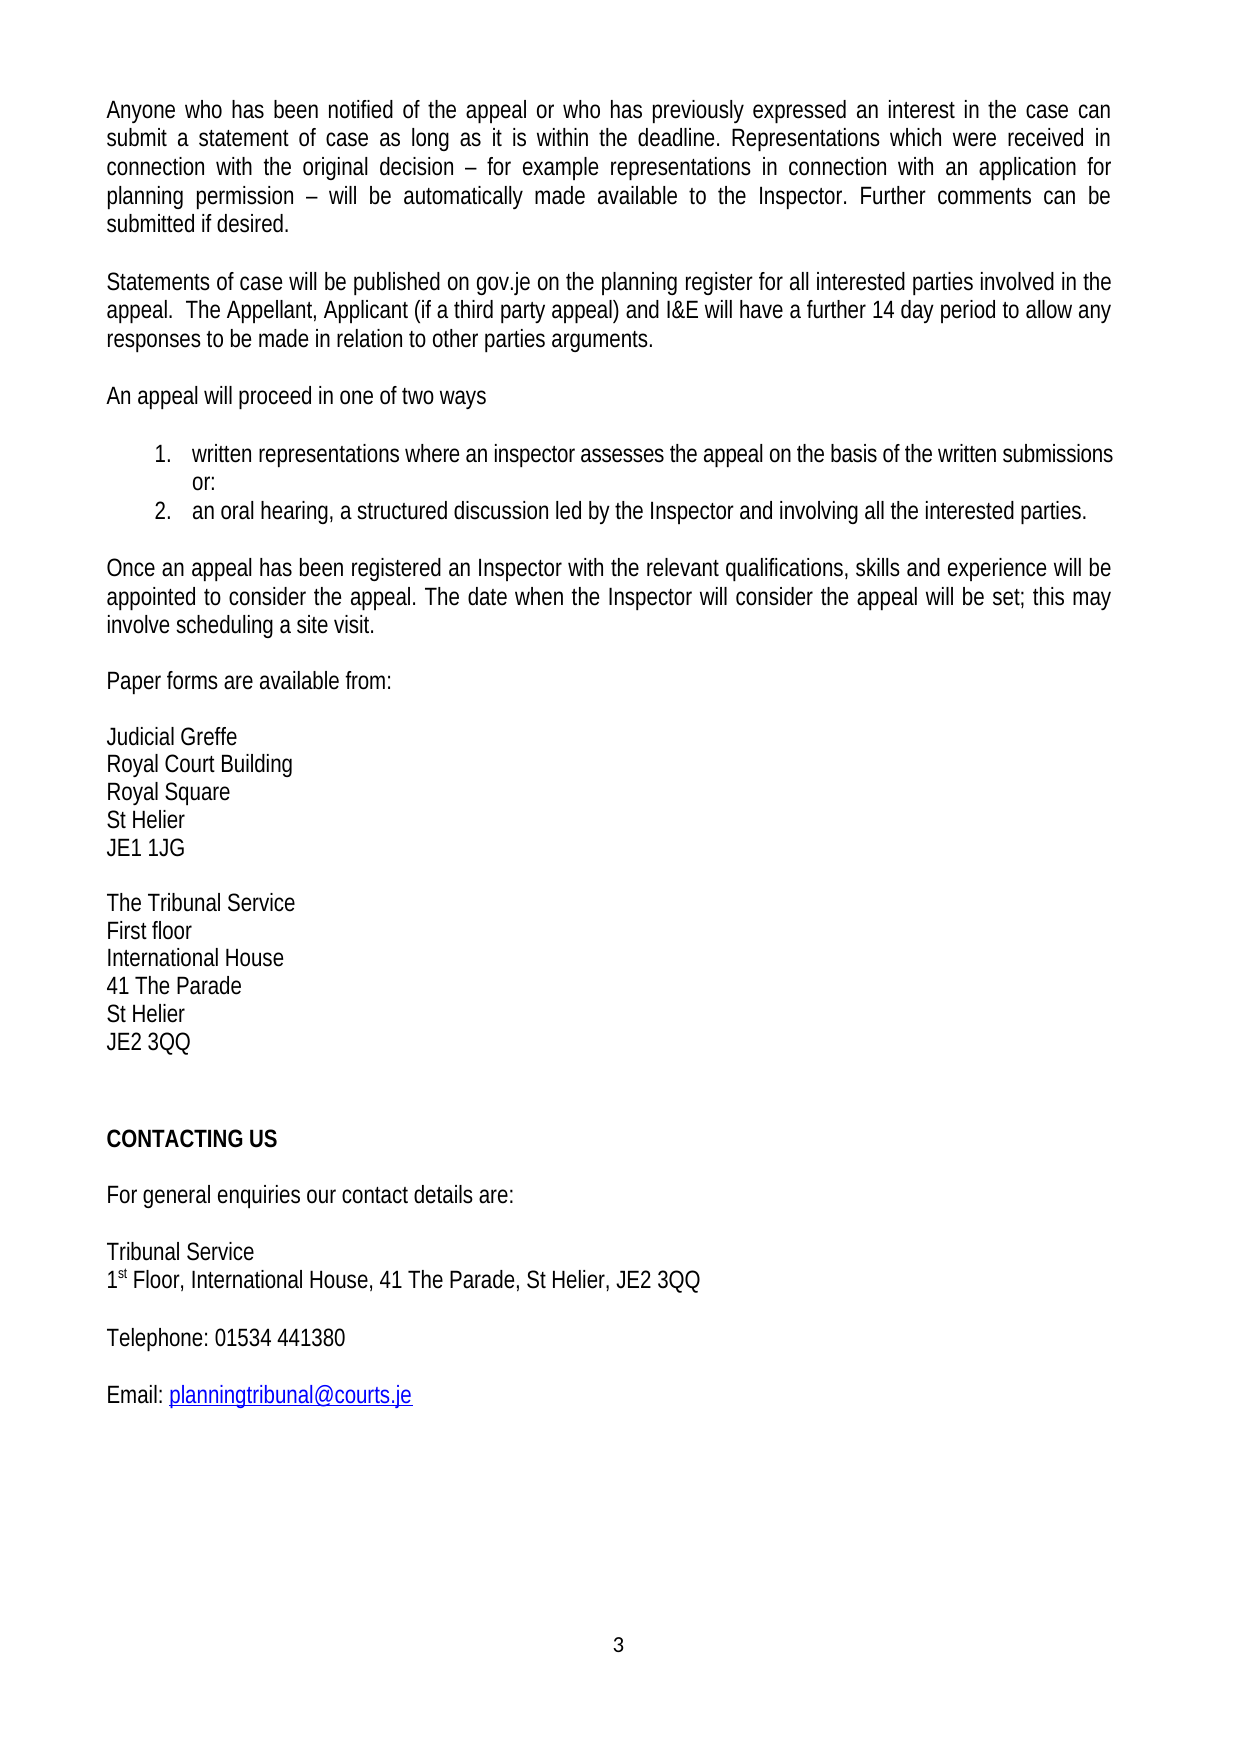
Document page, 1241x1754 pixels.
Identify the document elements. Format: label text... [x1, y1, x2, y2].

text Anyone who has been notified of the appeal or who has previously expressed an interest in the case can submit a statement of case as long as it is within the deadline. Representations which were received in connection with the original decision – for example representations in connection with an application for planning permission – will be automatically made available to the Inspector. Further comments can be submitted if desired. [106, 95, 1114, 238]
text JE2 3QQ [106, 1028, 1077, 1056]
text St Helier [106, 806, 1077, 834]
text Once an appeal has been registered an Inspector with the relevant qualifications, skills and experience will be appointed to consider the appeal. The date when the Inspector will consider the appeal will be set; this may involve scheduling a site visit. [106, 553, 1114, 639]
text The Tribunal Service [106, 889, 1077, 917]
text International House [106, 945, 1077, 972]
text For general enquiries our contact details are: [106, 1180, 1130, 1208]
text Telephone: 01534 441380 [106, 1323, 1130, 1351]
text An appeal will proceed in one of two ways [106, 381, 1114, 410]
text St Helier [106, 1000, 1077, 1028]
text Paper forms are available from: [106, 668, 1077, 695]
text Judicial Greffe [106, 723, 1077, 751]
text Email: planningtribunal@courts.je [106, 1380, 1130, 1409]
text Tribunal Service [106, 1237, 1130, 1265]
text 1st Floor, International House, 41 The Parade, St Helier, JE2 3QQ [106, 1265, 1130, 1294]
text Statements of case will be published on gov.je on the planning register for all interested parties involved in the appeal. The Appellant, Applicant (if a third party appeal) and I&E will have a further 14 day period to allow any responses to be made in relation to other parties arguments. [106, 267, 1114, 353]
list an oral hearing, a structured discussion led by the Inspector and involving all the interested parties. [154, 496, 1114, 524]
text Royal Court Building [106, 751, 1077, 778]
text First floor [106, 917, 1077, 945]
list written representations where an inspector assesses the appeal on the basis of the written submissions or: [154, 438, 1114, 496]
subtitle CONTACTING US [106, 1124, 1130, 1152]
text Royal Square [106, 778, 1077, 806]
text JE1 1JG [106, 834, 1077, 862]
text 41 The Parade [106, 972, 1077, 1000]
